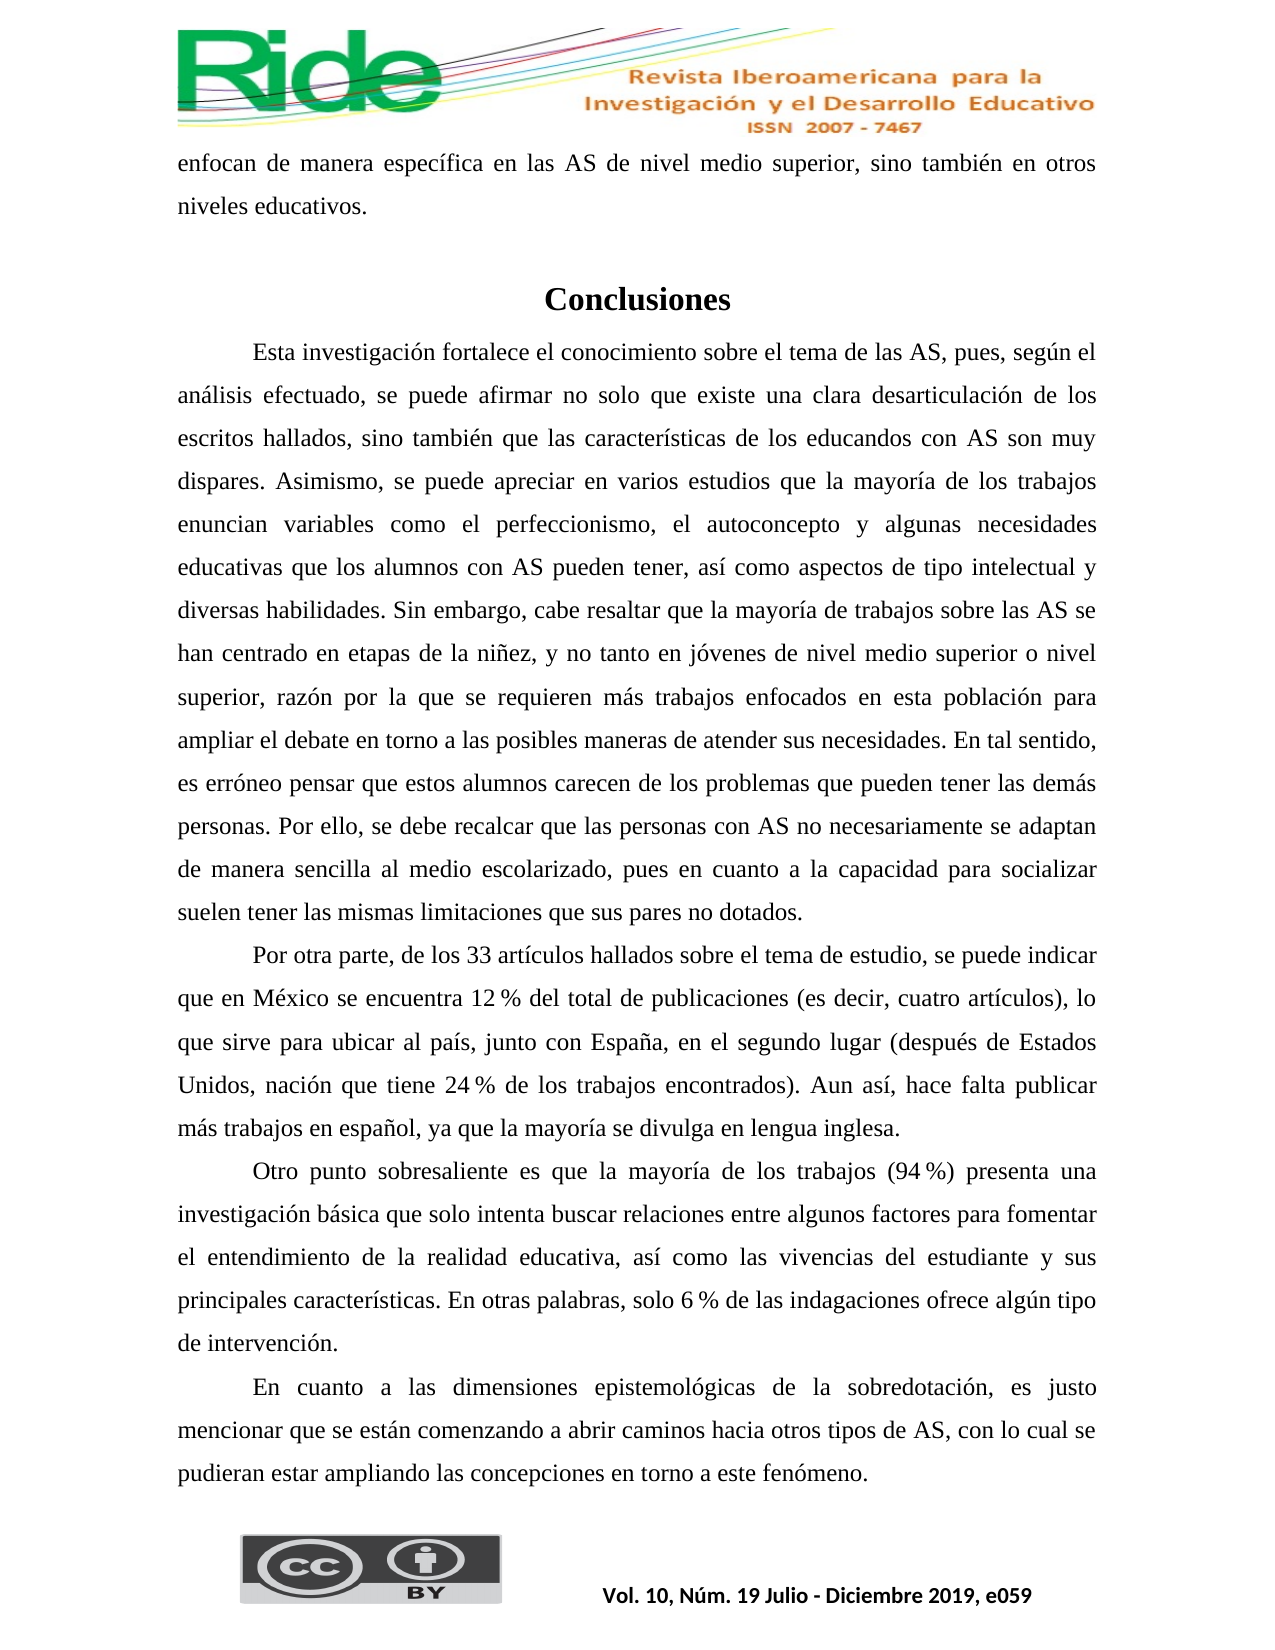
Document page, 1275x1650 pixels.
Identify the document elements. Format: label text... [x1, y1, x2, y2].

text Otro punto sobresaliente es que la mayoría de los trabajos (94 %) presenta una investigación básica que solo intenta buscar relaciones entre algunos factores para fomentar el entendimiento de la realidad educativa, así como las vivencias del estudiante y sus principales características. En otras palabras, solo 6 % de las indagaciones ofrece algún tipo de intervención. [177, 1156, 1098, 1357]
picture [177, 28, 1098, 137]
text Por otra parte, de los 33 artículos hallados sobre el tema de estudio, se puede indicar que en México se encuentra 12 % del total de publicaciones (es decir, cuatro artículos), lo que sirve para ubicar al país, junto con España, en el segundo lugar (después de Estados Unidos, nación que tiene 24 % de los trabajos encontrados). Aun así, hace falta publicar más trabajos en español, ya que la mayoría se divulga en lengua inglesa. [177, 940, 1098, 1142]
subtitle Conclusiones [177, 279, 1098, 317]
text Esta investigación fortalece el conocimiento sobre el tema de las AS, pues, según el análisis efectuado, se puede afirmar no solo que existe una clara desarticulación de los escritos hallados, sino también que las características de los educandos con AS son muy dispares. Asimismo, se puede apreciar en varios estudios que la mayoría de los trabajos enuncian variables como el perfeccionismo, el autoconcepto y algunas necesidades educativas que los alumnos con AS pueden tener, así como aspectos de tipo intelectual y diversas habilidades. Sin embargo, cabe resaltar que la mayoría de trabajos sobre las AS se han centrado en etapas de la niñez, y no tanto en jóvenes de nivel medio superior o nivel superior, razón por la que se requieren más trabajos enfocados en esta población para ampliar el debate en torno a las posibles maneras de atender sus necesidades. En tal sentido, es erróneo pensar que estos alumnos carecen de los problemas que pueden tener las demás personas. Por ello, se debe recalcar que las personas con AS no necesariamente se adaptan de manera sencilla al medio escolarizado, pues en cuanto a la capacidad para socializar suelen tener las mismas limitaciones que sus pares no dotados. [177, 337, 1098, 926]
text En cuanto a las dimensiones epistemológicas de la sobredotación, es justo mencionar que se están comenzando a abrir caminos hacia otros tipos de AS, con lo cual se pudieran estar ampliando las concepciones en torno a este fenómeno. [177, 1372, 1098, 1487]
picture [239, 1534, 503, 1604]
